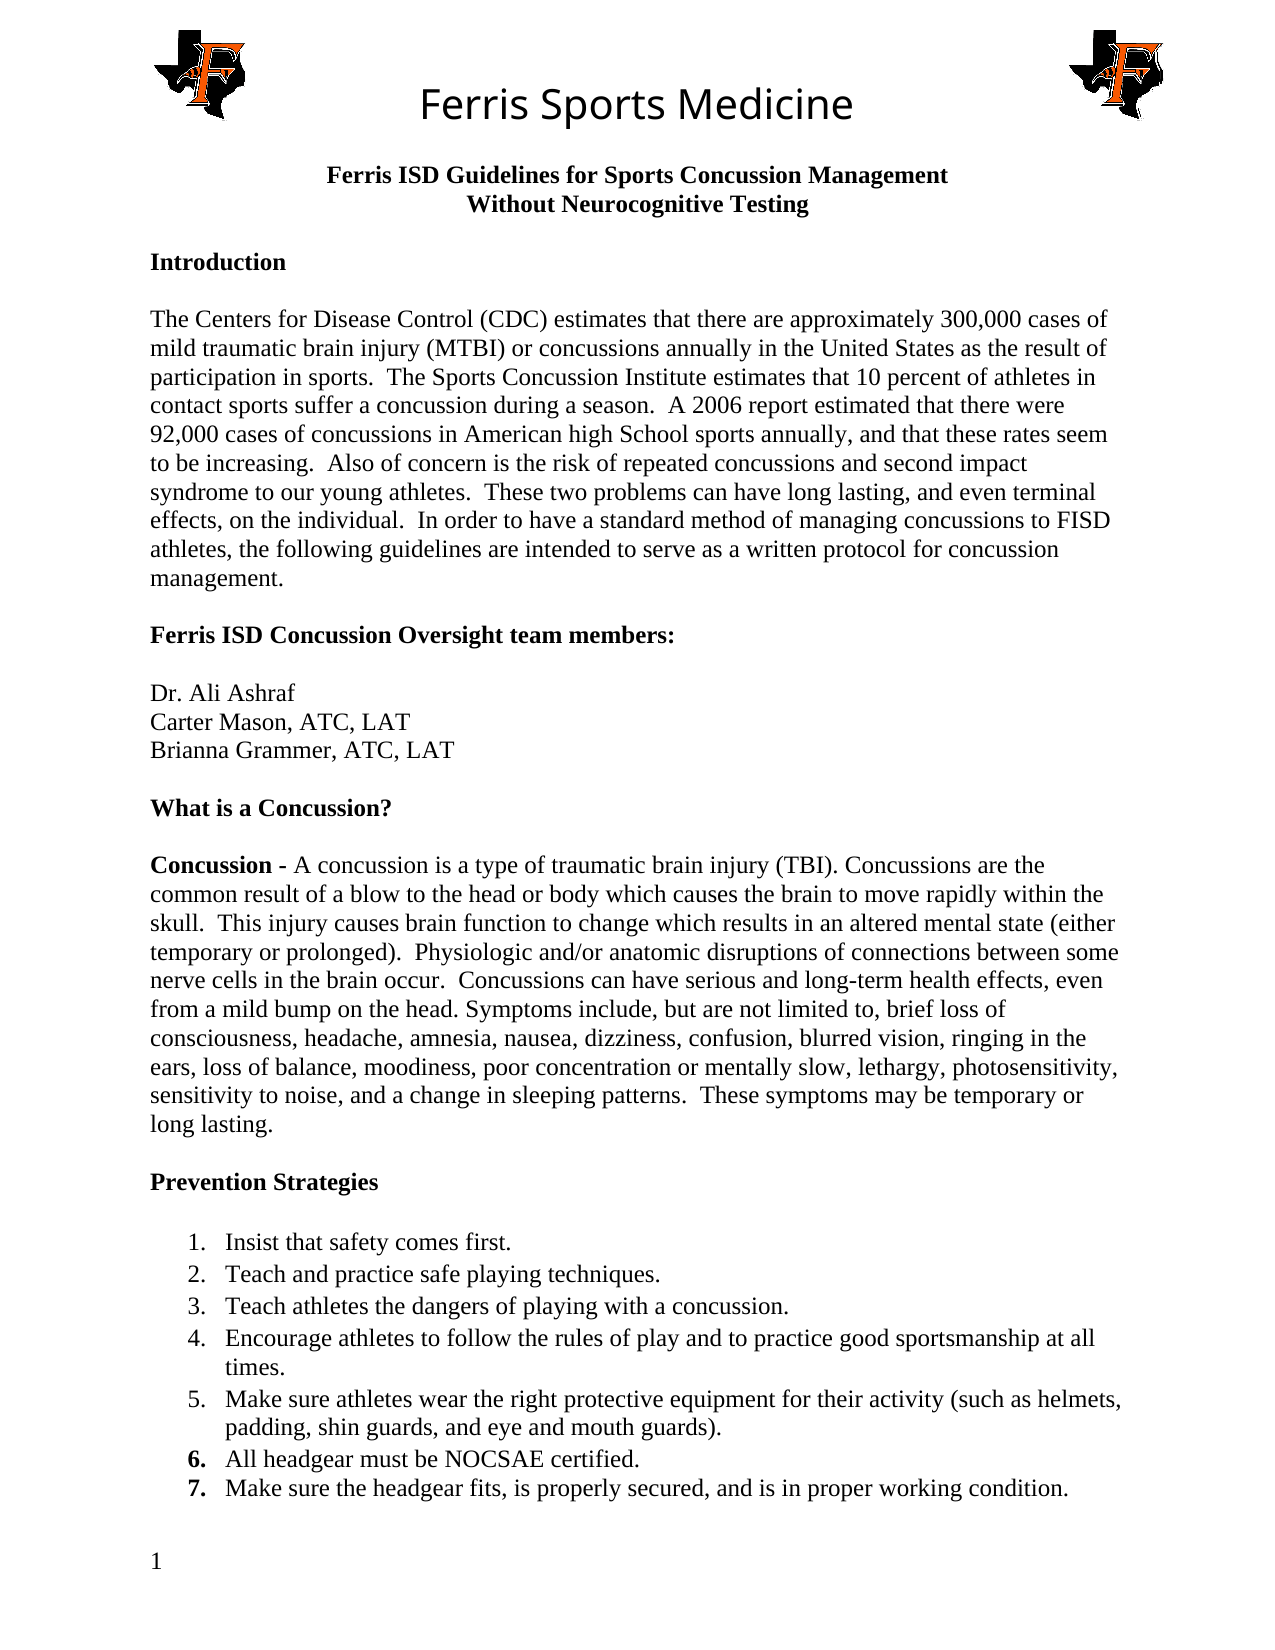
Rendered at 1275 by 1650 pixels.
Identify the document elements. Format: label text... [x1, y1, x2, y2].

list Encourage athletes to follow the rules of play and to practice good sportsmanship at all times. [187, 1323, 1125, 1381]
text The Centers for Disease Control (CDC) estimates that there are approximately 300,000 cases of mild traumatic brain injury (MTBI) or concussions annually in the as the result of participation in sports. The Sports Concussion Institute estimates that 10 percent of athletes in contact sports suffer a concussion during a season. A 2006 report estimated that there were 92,000 cases of concussions in American high School sports annually, and that these rates seem to be increasing. Also of concern is the risk of repeated concussions and second impact syndrome to our young athletes. These two problems can have long lasting, and even terminal effects, on the individual. In order to have a standard method of managing concussions to FISD athletes, the following guidelines are intended to serve as a written protocol for concussion management. [150, 304, 1125, 592]
picture [1065, 28, 1164, 121]
text Carter Mason, ATC, LAT [150, 707, 1125, 736]
text Ferris ISD Guidelines for Sports Concussion Management [150, 161, 1125, 189]
list All headgear must be NOCSAE certified. [187, 1444, 1125, 1473]
text Concussion - A concussion is a type of traumatic brain injury (TBI). Concussions are the common result of a blow to the head or body which causes the brain to move rapidly within the skull. This injury causes brain function to change which results in an altered mental state (either temporary or prolonged). Physiologic and/or anatomic disruptions of connections between some nerve cells in the brain occur. Concussions can have serious and long-term health effects, even from a mild bump on the head. Symptoms include, but are not limited to, brief loss of consciousness, headache, amnesia, nausea, dizziness, confusion, blurred vision, ringing in the ears, loss of balance, moodiness, poor concentration or mentally slow, lethargy, photosensitivity, sensitivity to noise, and a change in sleeping patterns. These symptoms may be temporary or long lasting. [150, 851, 1125, 1138]
text Introduction [150, 247, 1125, 276]
list Make sure athletes wear the right protective equipment for their activity (such as helmets, padding, shin guards, and eye and mouth guards). [187, 1384, 1125, 1441]
text Without Neurocognitive Testing [150, 189, 1125, 218]
picture [150, 28, 245, 121]
text Brianna Grammer, ATC, LAT [150, 736, 1125, 764]
text Ferris ISD Concussion Oversight team members: [150, 621, 1125, 649]
list Teach and practice safe playing techniques. [187, 1259, 1125, 1288]
text Dr. Ali Ashraf [150, 678, 1125, 707]
list Teach athletes the dangers of playing with a concussion. [187, 1291, 1125, 1320]
text What is a Concussion? [150, 793, 1125, 822]
list Make sure the headgear fits, is properly secured, and is in proper working condition. [187, 1473, 1125, 1502]
list Insist that safety comes first. [187, 1227, 1125, 1256]
text Prevention Strategies [150, 1167, 1125, 1196]
